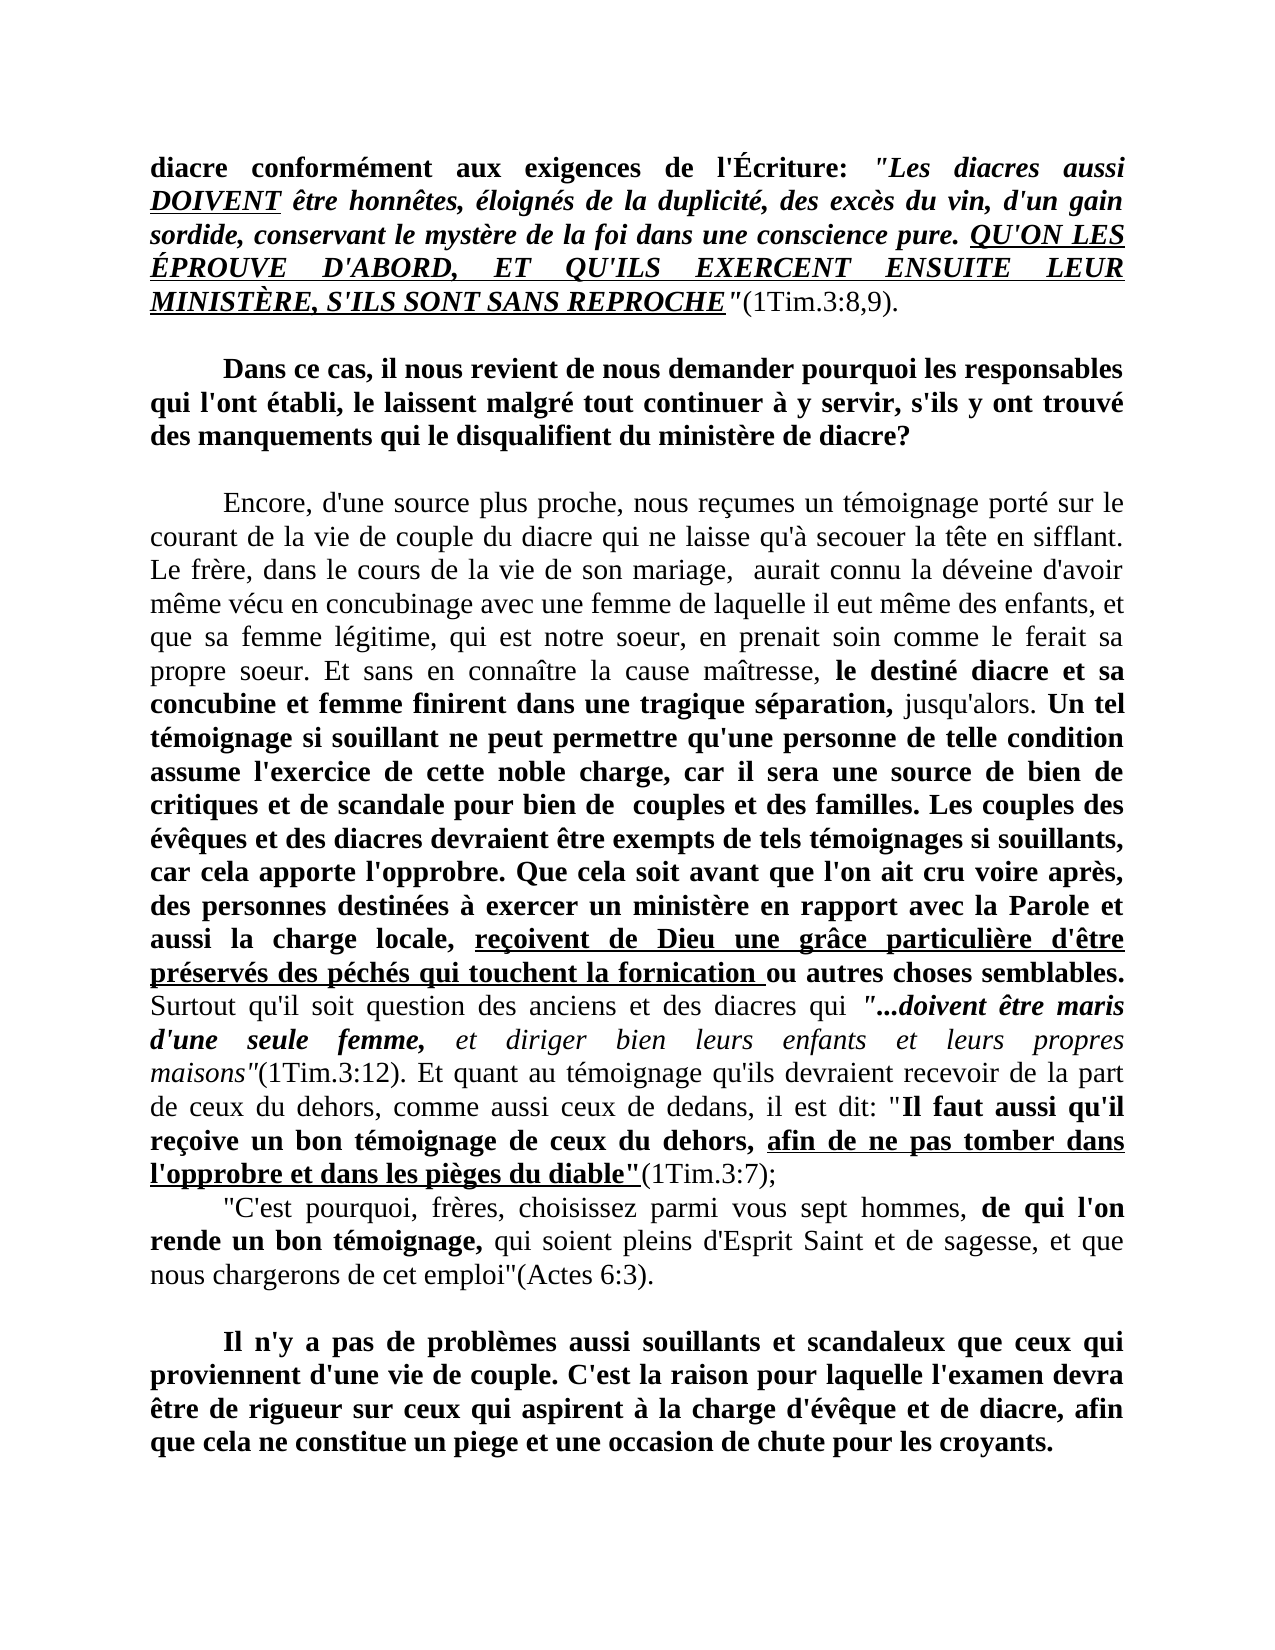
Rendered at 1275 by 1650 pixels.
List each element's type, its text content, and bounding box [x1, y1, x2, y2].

text Il n'y a pas de problèmes aussi souillants et scandaleux que ceux qui proviennent d'une vie de couple. C'est la raison pour laquelle l'examen devra être de rigueur sur ceux qui aspirent à la charge d'évêque et de diacre, afin que cela ne constitue un piege et une occasion de chute pour les croyants. [150, 1324, 1125, 1458]
text Dans ce cas, il nous revient de nous demander pourquoi les responsables qui l'ont établi, le laissent malgré tout continuer à y servir, s'ils y ont trouvé des manquements qui le disqualifient du ministère de diacre? [150, 351, 1125, 452]
text Encore, d'une source plus proche, nous reçumes un témoignage porté sur le courant de la vie de couple du diacre qui ne laisse qu'à secouer la tête en sifflant. Le frère, dans le cours de la vie de son mariage, aurait connu la déveine d'avoir même vécu en concubinage avec une femme de laquelle il eut même des enfants, et que sa femme légitime, qui est notre soeur, en prenait soin comme le ferait sa propre soeur. Et sans en connaître la cause maîtresse, le destiné diacre et sa concubine et femme finirent dans une tragique séparation, jusqu'alors. Un tel témoignage si souillant ne peut permettre qu'une personne de telle condition assume l'exercice de cette noble charge, car il sera une source de bien de critiques et de scandale pour bien de couples et des familles. Les couples des évêques et des diacres devraient être exempts de tels témoignages si souillants, car cela apporte l'opprobre. Que cela soit avant que l'on ait cru voire après, des personnes destinées à exercer un ministère en rapport avec la Parole et aussi la charge locale, reçoivent de Dieu une grâce particulière d'être préservés des péchés qui touchent la fornication ou autres choses semblables. Surtout qu'il soit question des anciens et des diacres qui "...doivent être maris d'une seule femme, et diriger bien leurs enfants et leurs propres maisons"(1Tim.3:12). Et quant au témoignage qu'ils devraient recevoir de la part de ceux du dehors, comme aussi ceux de dedans, il est dit: "Il faut aussi qu'il reçoive un bon témoignage de ceux du dehors, afin de ne pas tomber dans l'opprobre et dans les pièges du diable"(1Tim.3:7); [150, 485, 1125, 1190]
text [150, 150, 1125, 280]
text "C'est pourquoi, frères, choisissez parmi vous sept hommes, de qui l'on rende un bon témoignage, qui soient pleins d'Esprit Saint et de sagesse, et que nous chargerons de cet emploi"(Actes 6:3). [150, 1190, 1125, 1290]
